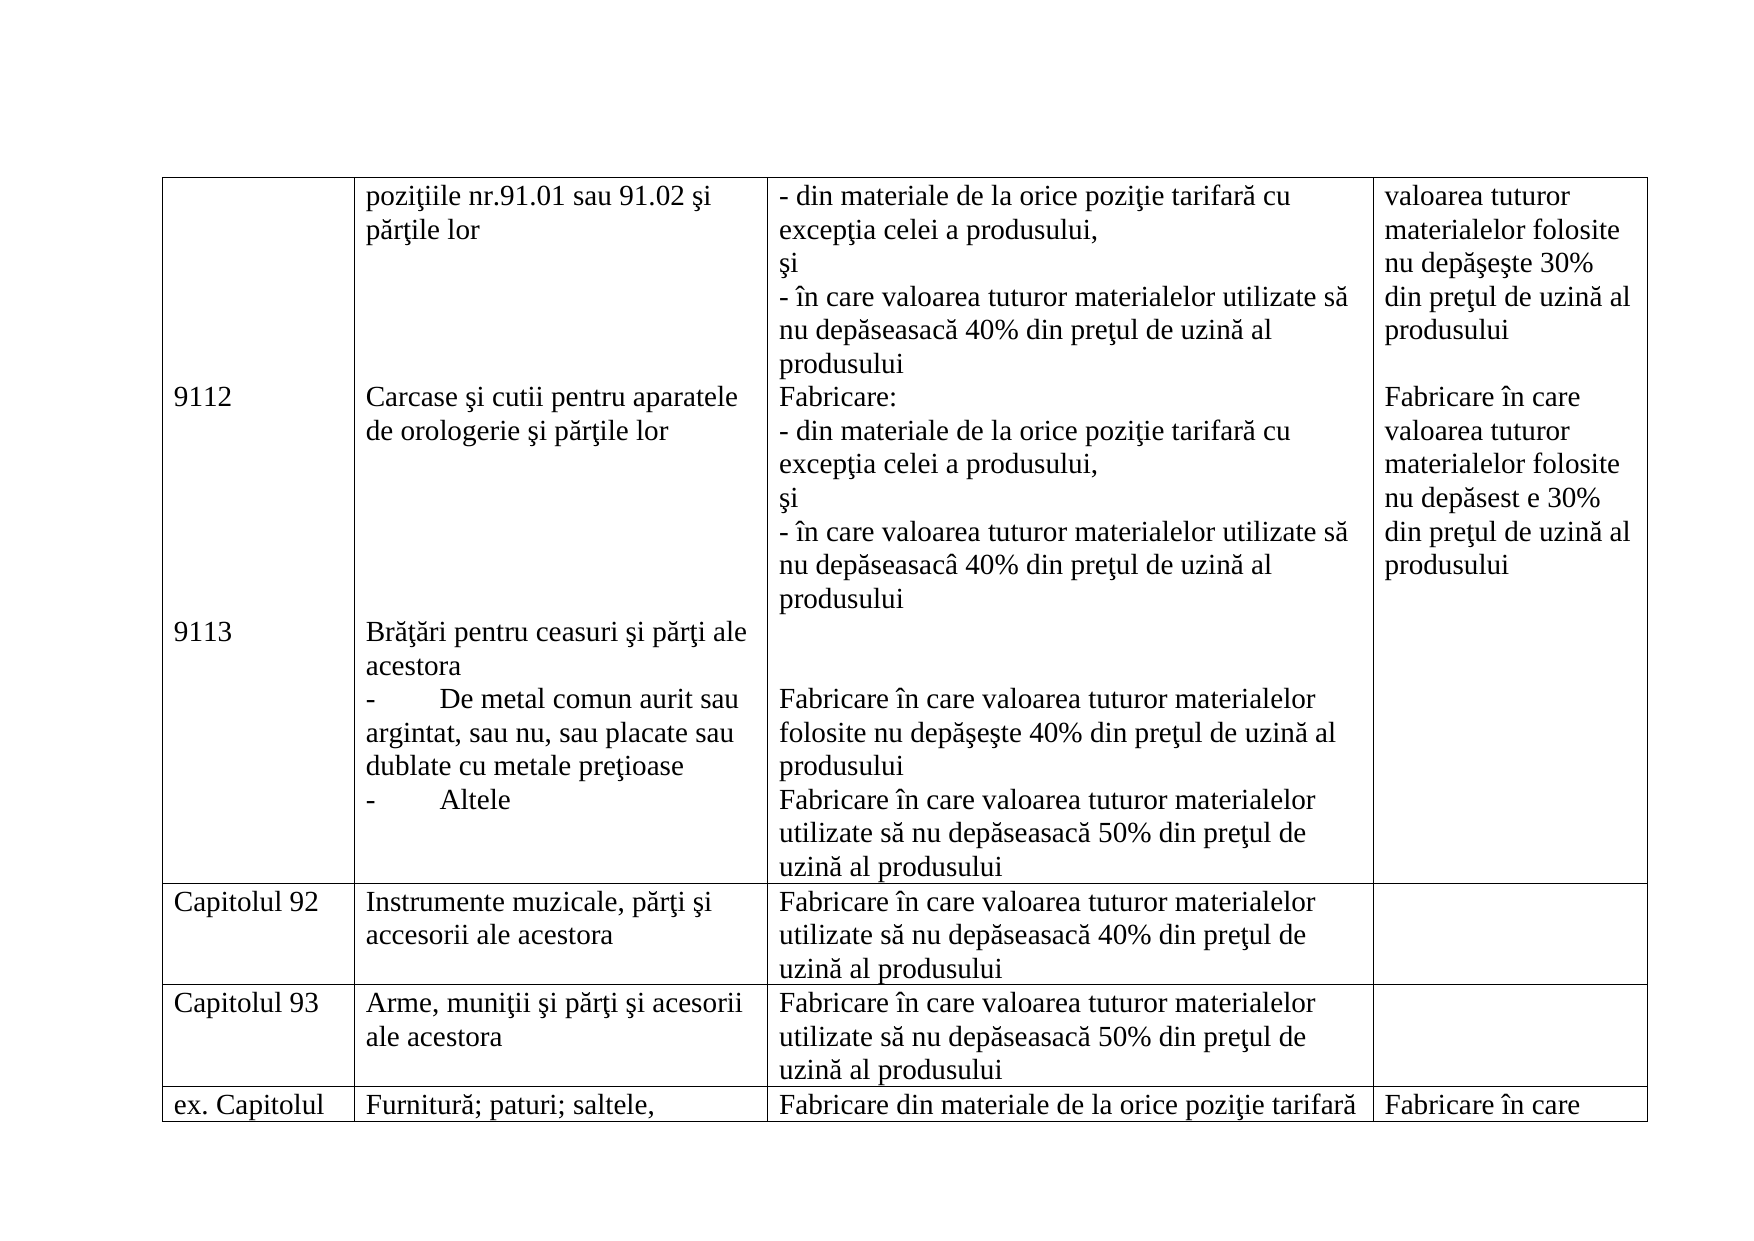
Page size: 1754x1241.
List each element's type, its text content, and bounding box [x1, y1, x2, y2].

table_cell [768, 1087, 1373, 1121]
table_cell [163, 178, 354, 883]
table_cell Capitolul 93 [163, 985, 354, 1086]
table_cell Arme, muniţii şi părţi şi acesorii ale acestora [355, 985, 767, 1086]
table_cell Fabricare în care valoarea tuturor materialelor utilizate să nu depăseasacă 50% din preţul de uzină al produsului [768, 985, 1373, 1086]
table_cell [1374, 178, 1647, 883]
table_cell [1374, 985, 1647, 1086]
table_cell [1374, 1087, 1647, 1121]
table_cell Instrumente muzicale, părţi şi accesorii ale acestora [355, 884, 767, 984]
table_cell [768, 178, 1373, 883]
table_cell Capitolul 92 [163, 884, 354, 984]
table_cell [1374, 884, 1647, 984]
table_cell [355, 1087, 767, 1121]
table_cell Fabricare în care valoarea tuturor materialelor utilizate să nu depăseasacă 40% din preţul de uzină al produsului [768, 884, 1373, 984]
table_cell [163, 1087, 354, 1121]
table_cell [355, 178, 767, 883]
